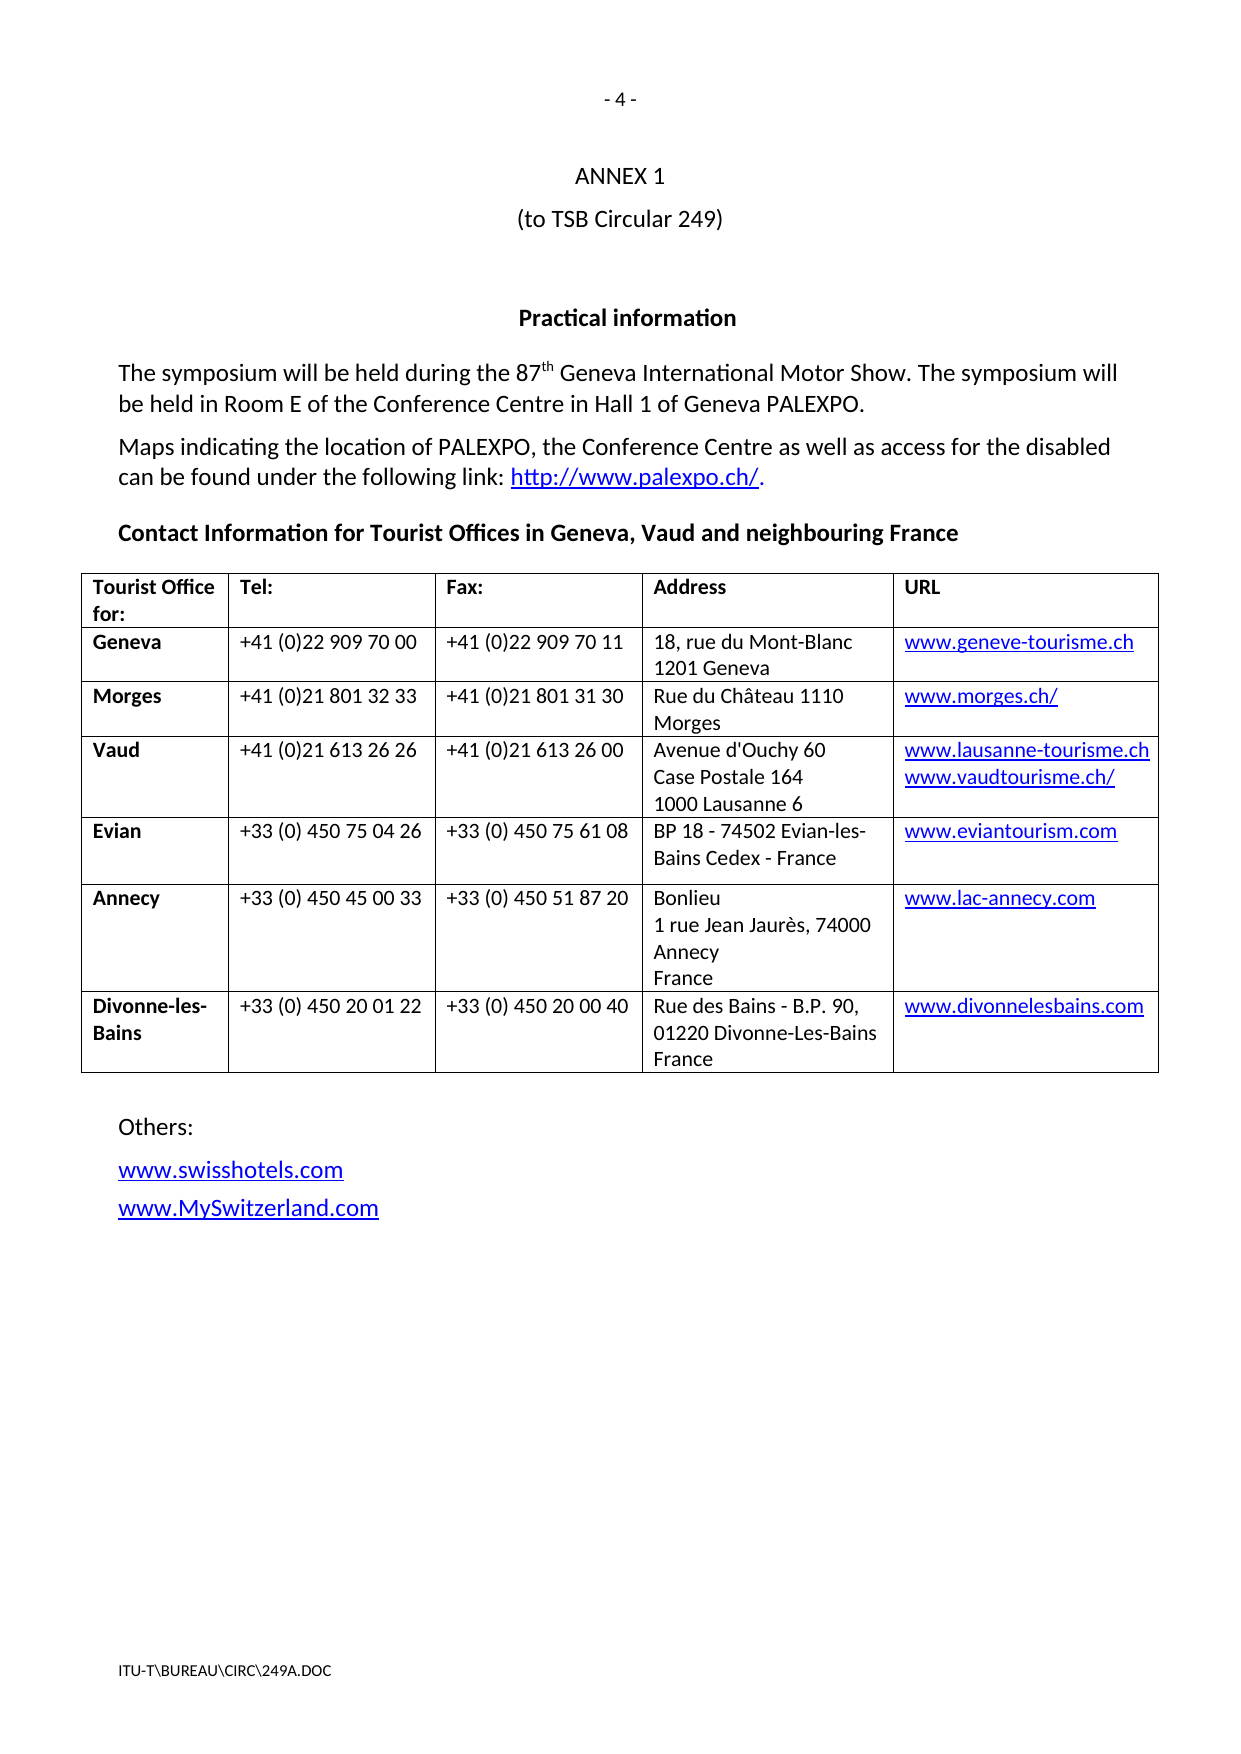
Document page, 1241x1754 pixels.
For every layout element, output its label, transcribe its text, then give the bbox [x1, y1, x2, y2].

table_cell +41 (0)22 909 70 00 [229, 628, 435, 681]
table_cell www.geneve-tourisme.ch [894, 628, 1158, 681]
table_cell Divonne-les-Bains [82, 992, 228, 1072]
table_cell BP 18 - 74502 Evian-les-Bains Cedex - France [643, 818, 893, 883]
table_cell www.lausanne-tourisme.ch www.vaudtourisme.ch/ [894, 737, 1158, 817]
table_cell +41 (0)21 613 26 00 [436, 737, 642, 817]
table_header Address [643, 574, 893, 627]
text www.swisshotels.com [118, 1154, 1137, 1184]
table_cell +41 (0)21 801 32 33 [229, 682, 435, 736]
table_cell Avenue d'Ouchy 60 Case Postale 164 1000 Lausanne 6 [643, 737, 893, 817]
table_cell +41 (0)22 909 70 11 [436, 628, 642, 681]
table_cell +33 (0) 450 51 87 20 [436, 885, 642, 991]
table_cell Rue du Château 1110 Morges [643, 682, 893, 736]
text Maps indicating the location of PALEXPO, the Conference Centre as well as access for the disabled can be found under the following link: http://www.palexpo.ch/. [118, 431, 1122, 492]
table_cell 18, rue du Mont-Blanc 1201 Geneva [643, 628, 893, 681]
table_cell +33 (0) 450 45 00 33 [229, 885, 435, 991]
text www.MySwitzerland.com [118, 1197, 1122, 1221]
table_cell +41 (0)21 801 31 30 [436, 682, 642, 736]
text The symposium will be held during the 87th Geneva International Motor Show. The symposium will be held in Room E of the Conference Centre in Hall 1 of Geneva PALEXPO. [118, 357, 1122, 418]
table_cell Vaud [82, 737, 228, 817]
table_cell Bonlieu 1 rue Jean Jaurès, 74000 Annecy France [643, 885, 893, 991]
table_cell Evian [82, 818, 228, 883]
table_cell +33 (0) 450 20 01 22 [229, 992, 435, 1072]
table_header Tourist Office for: [82, 574, 228, 627]
table_cell www.eviantourism.com [894, 818, 1158, 883]
table_cell +33 (0) 450 75 04 26 [229, 818, 435, 883]
table_cell Geneva [82, 628, 228, 681]
table_cell Rue des Bains - B.P. 90, 01220 Divonne-Les-Bains France [643, 992, 893, 1072]
table_cell +41 (0)21 613 26 26 [229, 737, 435, 817]
text ANNEX 1 [118, 160, 1122, 191]
table_header Fax: [436, 574, 642, 627]
table_header URL [894, 574, 1158, 627]
table_cell www.divonnelesbains.com [894, 992, 1158, 1072]
table_cell +33 (0) 450 75 61 08 [436, 818, 642, 883]
text Others: [118, 1111, 1137, 1141]
table_cell Annecy [82, 885, 228, 991]
table_header Tel: [229, 574, 435, 627]
table_cell www.lac-annecy.com [894, 885, 1158, 991]
table_cell Morges [82, 682, 228, 736]
table_cell +33 (0) 450 20 00 40 [436, 992, 642, 1072]
table_cell www.morges.ch/ [894, 682, 1158, 736]
text Practical information [118, 271, 1137, 332]
text (to TSB Circular 249) [118, 203, 1122, 234]
text Contact Information for Tourist Offices in , Vaud and neighbouring [118, 517, 1137, 547]
